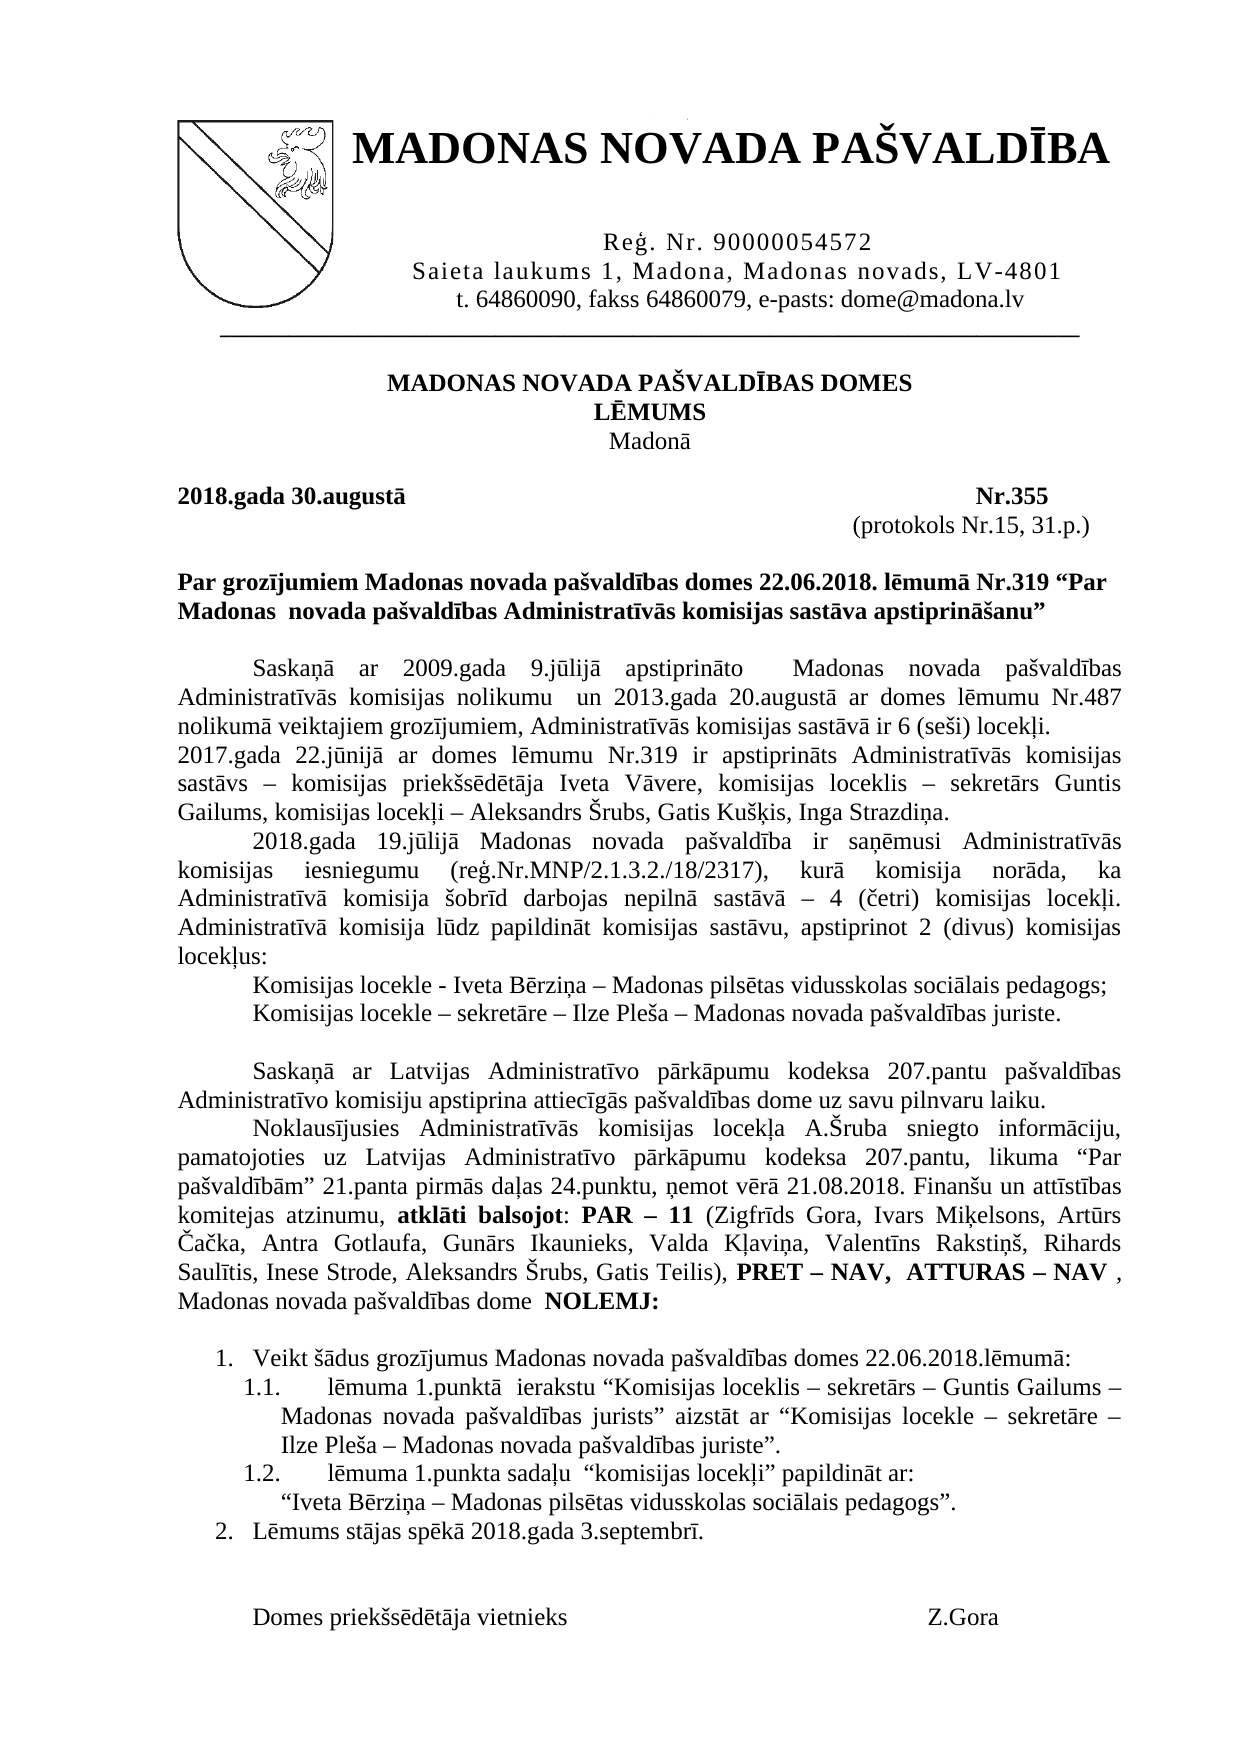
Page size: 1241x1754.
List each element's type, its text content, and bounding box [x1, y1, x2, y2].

list Lēmums stājas spēkā 2018.gada 3.septembrī. [215, 1516, 1122, 1545]
text Par grozījumiem Madonas novada pašvaldības domes 22.06.2018. lēmumā Nr.319 “Par Madonas novada pašvaldības Administratīvās komisijas sastāva apstiprināšanu” [177, 567, 1122, 625]
text (protokols Nr.15, 31.p.) [177, 510, 1122, 538]
text “Iveta Bērziņa – Madonas pilsētas vidusskolas sociālais pedagogs”. [281, 1487, 1122, 1516]
text Komisijas locekle - Iveta Bērziņa – Madonas pilsētas vidusskolas sociālais pedagogs; [177, 970, 1122, 998]
text ___________________________________________________________________________ [177, 313, 1122, 339]
text Saskaņā ar 2009.gada 9.jūlijā apstiprināto Madonas novada pašvaldības Administratīvās komisijas nolikumu un 2013.gada 20.augustā ar domes lēmumu Nr.487 nolikumā veiktajiem grozījumiem, Administratīvās komisijas sastāvā ir 6 (seši) locekļi. [177, 653, 1122, 740]
text MADONAS NOVADA PAŠVALDĪBA [334, 121, 1122, 173]
text Noklausījusies Administratīvās komisijas locekļa A.Šruba sniegto informāciju, pamatojoties uz Latvijas Administratīvo pārkāpumu kodeksa 207.pantu, likuma “Par pašvaldībām” 21.panta pirmās daļas 24.punktu, ņemot vērā 21.08.2018. Finanšu un attīstības komitejas atzinumu, atklāti balsojot: PAR – 11 (Zigfrīds Gora, Ivars Miķelsons, Artūrs Čačka, Antra Gotlaufa, Gunārs Ikaunieks, Valda Kļaviņa, Valentīns Rakstiņš, Rihards Saulītis, Inese Strode, Aleksandrs Šrubs, Gatis Teilis), PRET – NAV, ATTURAS – NAV , Madonas novada pašvaldības dome NOLEMJ: [177, 1113, 1122, 1315]
text Reģ. Nr. 90000054572 [334, 227, 1122, 256]
list Veikt šādus grozījumus Madonas novada pašvaldības domes 22.06.2018.lēmumā: [215, 1343, 1122, 1372]
text t. 64860090, fakss 64860079, e-pasts: dome@madona.lv [177, 284, 1122, 313]
list lēmuma 1.punkta sadaļu “komisijas locekļi” papildināt ar: [243, 1458, 1122, 1487]
text Domes priekšsēdētāja vietnieks Z.Gora [177, 1602, 1122, 1631]
list lēmuma 1.punktā ierakstu “Komisijas loceklis – sekretārs – Guntis Gailums – Madonas novada pašvaldības jurists” aizstāt ar “Komisijas locekle – sekretāre – Ilze Pleša – Madonas novada pašvaldības juriste”. [243, 1372, 1122, 1458]
text 2017.gada 22.jūnijā ar domes lēmumu Nr.319 ir apstiprināts Administratīvās komisijas sastāvs – komisijas priekšsēdētāja Iveta Vāvere, komisijas loceklis – sekretārs Guntis Gailums, komisijas locekļi – Aleksandrs Šrubs, Gatis Kušķis, Inga Strazdiņa. [177, 740, 1122, 826]
text 2018.gada 30.augustā Nr.355 [177, 481, 1122, 510]
text 2018.gada 19.jūlijā Madonas novada pašvaldība ir saņēmusi Administratīvās komisijas iesniegumu (reģ.Nr.MNP/2.1.3.2./18/2317), kurā komisija norāda, ka Administratīvā komisija šobrīd darbojas nepilnā sastāvā – 4 (četri) komisijas locekļi. Administratīvā komisija lūdz papildināt komisijas sastāvu, apstiprinot 2 (divus) komisijas locekļus: [177, 826, 1122, 970]
text Komisijas locekle – sekretāre – Ilze Pleša – Madonas novada pašvaldības juriste. [177, 998, 1122, 1027]
text LĒMUMS [177, 397, 1122, 426]
text Saieta laukums 1, Madona, Madonas novads, LV-4801 [334, 256, 1122, 284]
text Saskaņā ar Latvijas Administratīvo pārkāpumu kodeksa 207.pantu pašvaldības Administratīvo komisiju apstiprina attiecīgās pašvaldības dome uz savu pilnvaru laiku. [177, 1056, 1122, 1113]
picture [177, 120, 334, 308]
text MADONAS NOVADA PAŠVALDĪBAS DOMES [177, 368, 1122, 397]
text Madonā [177, 426, 1122, 454]
